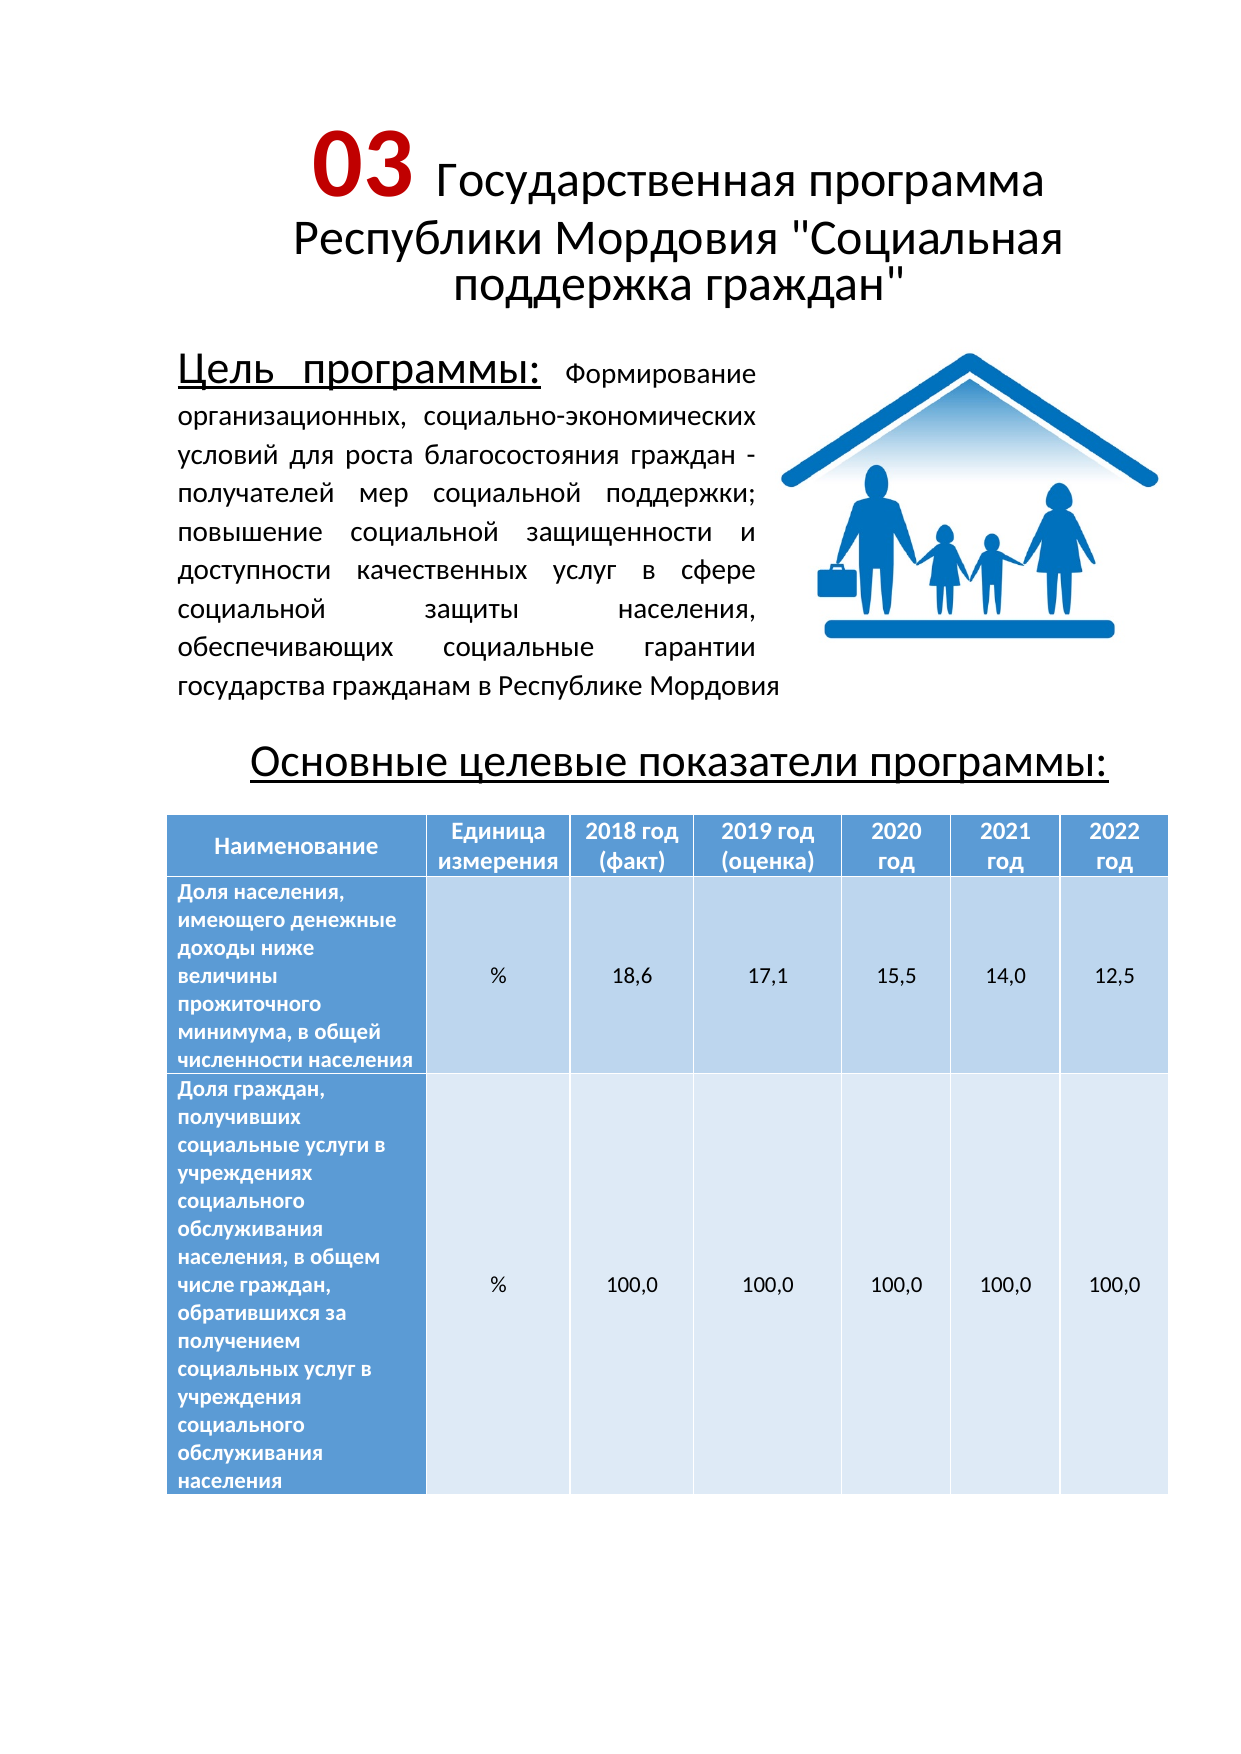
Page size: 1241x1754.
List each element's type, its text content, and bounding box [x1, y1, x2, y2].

table_cell 100,0 [842, 1074, 950, 1494]
table_cell 17,1 [694, 877, 841, 1073]
table_cell 15,5 [842, 877, 950, 1073]
table_cell 100,0 [571, 1074, 693, 1494]
table_cell % [427, 1074, 569, 1494]
table_header 2019 год (оценка) [694, 815, 841, 876]
text Республики Мордовия "Социальная поддержка граждан" [177, 216, 1181, 313]
table_cell 100,0 [694, 1074, 841, 1494]
table_header 2018 год (факт) [571, 815, 693, 876]
table_cell 100,0 [1061, 1074, 1168, 1494]
text 03 Государственная программа [177, 118, 1181, 216]
table_cell % [427, 877, 569, 1073]
table_header Единица измерения [427, 815, 569, 876]
table_cell 14,0 [951, 877, 1059, 1073]
table_header Наименование [167, 815, 426, 876]
table_header 2020 год [842, 815, 950, 876]
table_cell 18,6 [571, 877, 693, 1073]
table_header 2022 год [1061, 815, 1168, 876]
table_cell 12,5 [1061, 877, 1168, 1073]
picture [775, 347, 1162, 642]
table_cell 100,0 [951, 1074, 1059, 1494]
table_cell Доля граждан, получивших социальные услуги в учреждениях социального обслуживания населения, в общем числе граждан, обратившихся за получением социальных услуг в учреждения социального обслуживания населения [167, 1074, 426, 1494]
text Основные целевые показатели программы: [177, 732, 1181, 788]
table_cell Доля населения, имеющего денежные доходы ниже величины прожиточного минимума, в общей численности населения [167, 877, 426, 1073]
table_header 2021 год [951, 815, 1059, 876]
